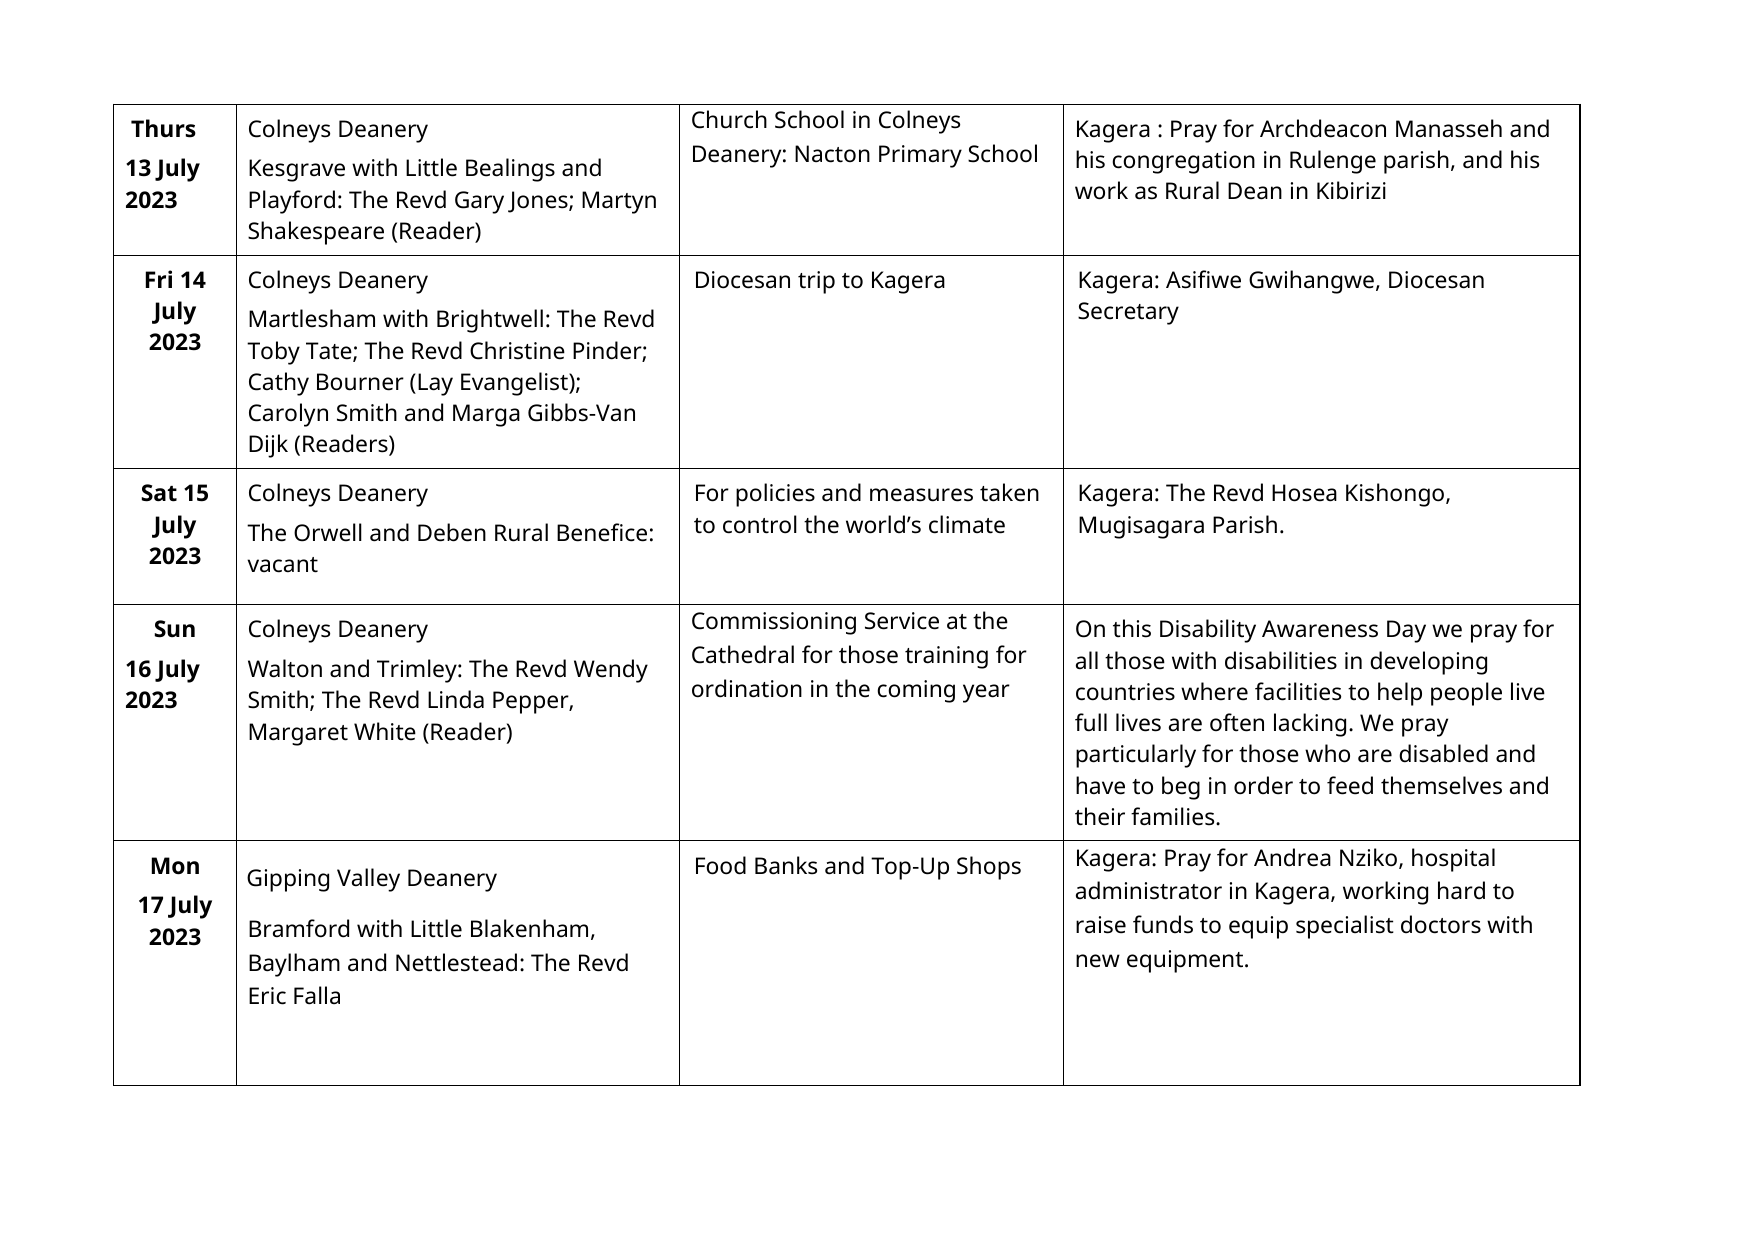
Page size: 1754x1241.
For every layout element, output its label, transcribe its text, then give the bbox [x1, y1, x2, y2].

table_cell Kagera : Pray for Archdeacon Manasseh and his congregation in Rulenge parish, and his work as Rural Dean in Kibirizi [1064, 105, 1579, 254]
table_cell Sat 15 July 2023 [114, 469, 236, 604]
table_cell Gipping Valley Deanery Bramford with Little Blakenham, Baylham and Nettlestead: The Revd Eric Falla [237, 841, 679, 1085]
table_cell Kagera: Asifiwe Gwihangwe, Diocesan Secretary [1064, 256, 1579, 468]
table_cell On this Disability Awareness Day we pray for all those with disabilities in developing countries where facilities to help people live full lives are often lacking. We pray particularly for those who are disabled and have to beg in order to feed themselves and their families. [1064, 605, 1579, 840]
table_cell Kagera: Pray for Andrea Nziko, hospital administrator in Kagera, working hard to raise funds to equip specialist doctors with new equipment. [1064, 841, 1579, 1085]
table_cell Colneys Deanery Martlesham with Brightwell: The Revd Toby Tate; The Revd Christine Pinder; Cathy Bourner (Lay Evangelist); Carolyn Smith and Marga Gibbs-Van Dijk (Readers) [237, 256, 679, 468]
table_cell Fri 14 July 2023 [114, 256, 236, 468]
table_cell Colneys Deanery Kesgrave with Little Bealings and Playford: The Revd Gary Jones; Martyn Shakespeare (Reader) [237, 105, 679, 254]
table_cell Thurs 13 July 2023 [114, 105, 236, 254]
table_cell Food Banks and Top-Up Shops [680, 841, 1063, 1085]
table_cell For policies and measures taken to control the world’s climate [680, 469, 1063, 604]
table_cell Colneys Deanery Walton and Trimley: The Revd Wendy Smith; The Revd Linda Pepper, Margaret White (Reader) [237, 605, 679, 840]
table_cell Diocesan trip to Kagera [680, 256, 1063, 468]
table_cell Mon 17 July 2023 [114, 841, 236, 1085]
table_cell Church School in Colneys Deanery: Nacton Primary School [680, 105, 1063, 254]
table_cell Colneys Deanery The Orwell and Deben Rural Benefice: vacant [237, 469, 679, 604]
table_cell Sun 16 July 2023 [114, 605, 236, 840]
table_cell Commissioning Service at the Cathedral for those training for ordination in the coming year [680, 605, 1063, 840]
table_cell Kagera: The Revd Hosea Kishongo, Mugisagara Parish. [1064, 469, 1579, 604]
